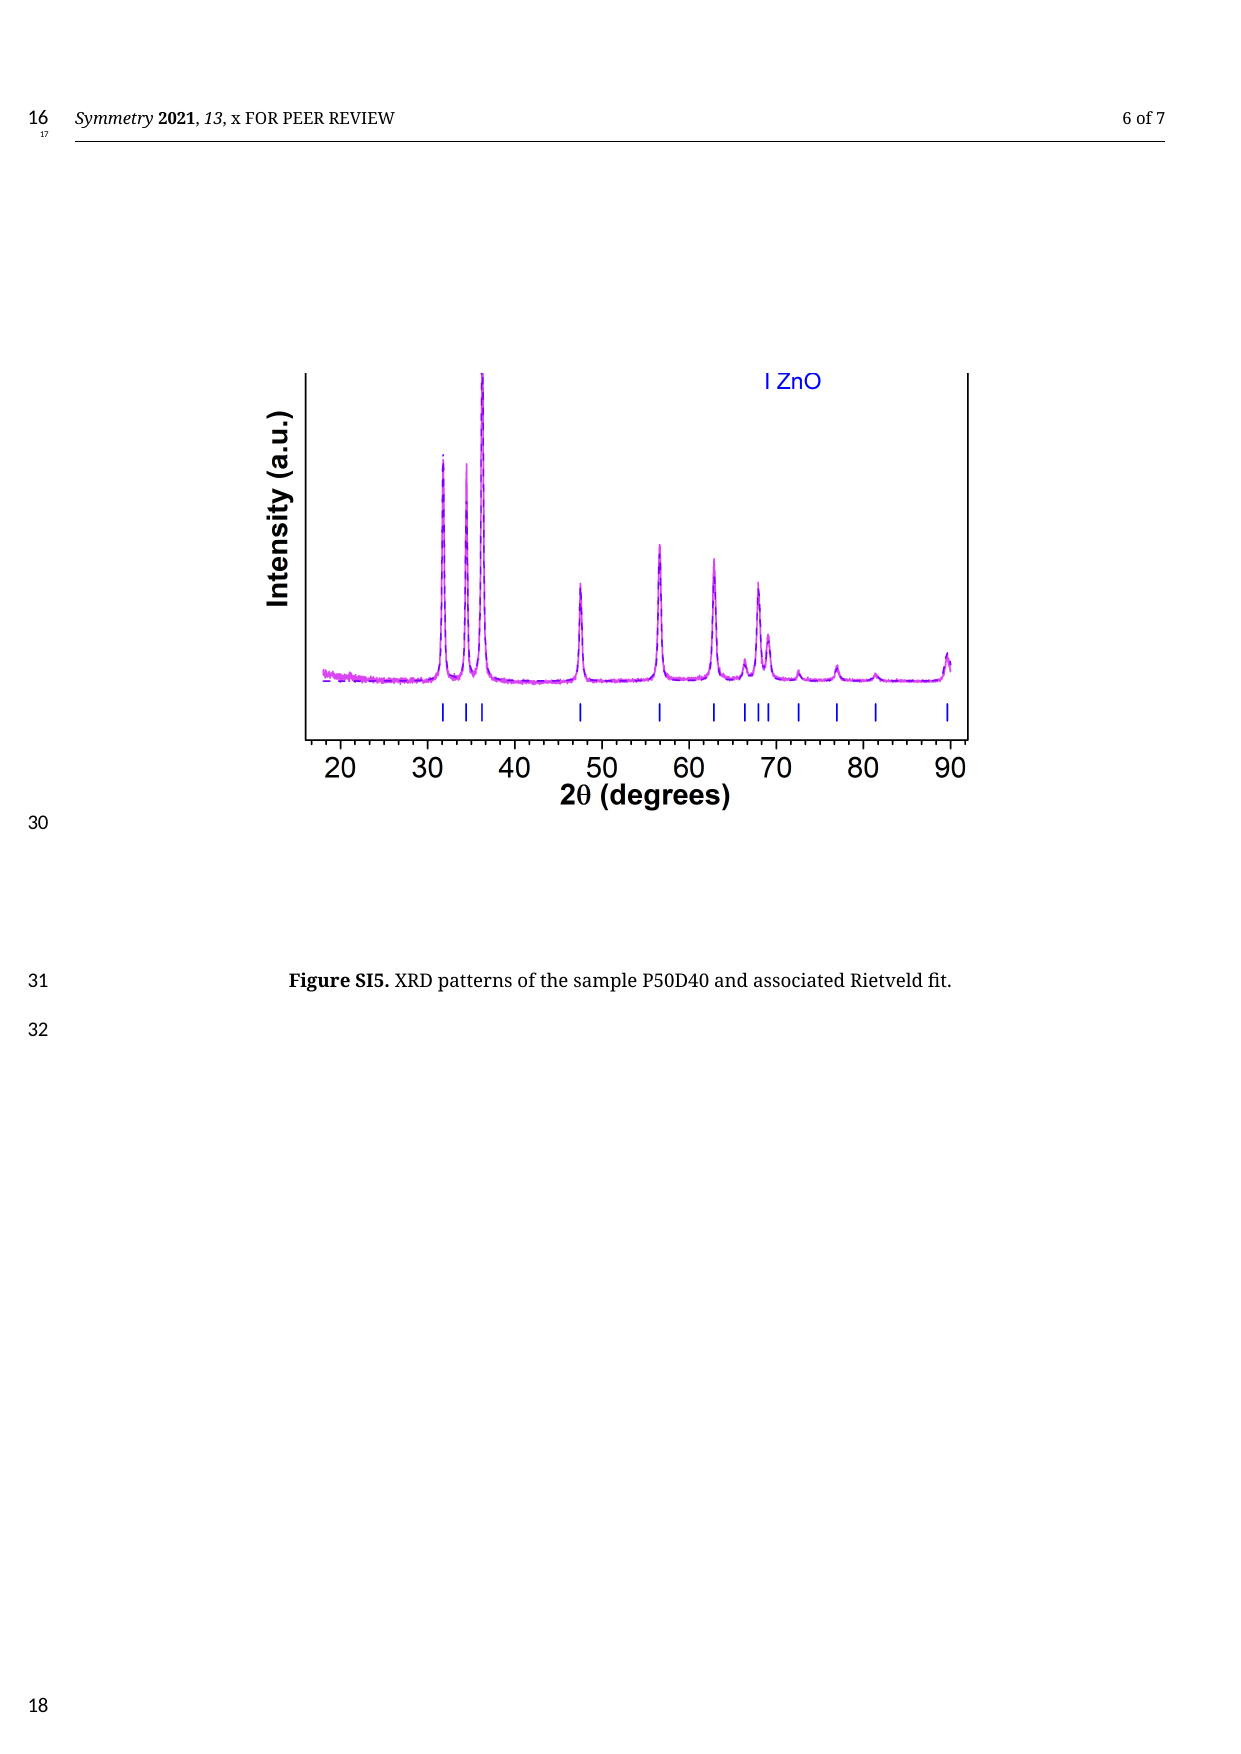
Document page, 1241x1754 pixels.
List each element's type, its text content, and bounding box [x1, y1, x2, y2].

text Figure SI5. XRD patterns of the sample P50D40 and associated Rietveld fit. [75, 968, 1165, 992]
picture [206, 373, 1034, 830]
